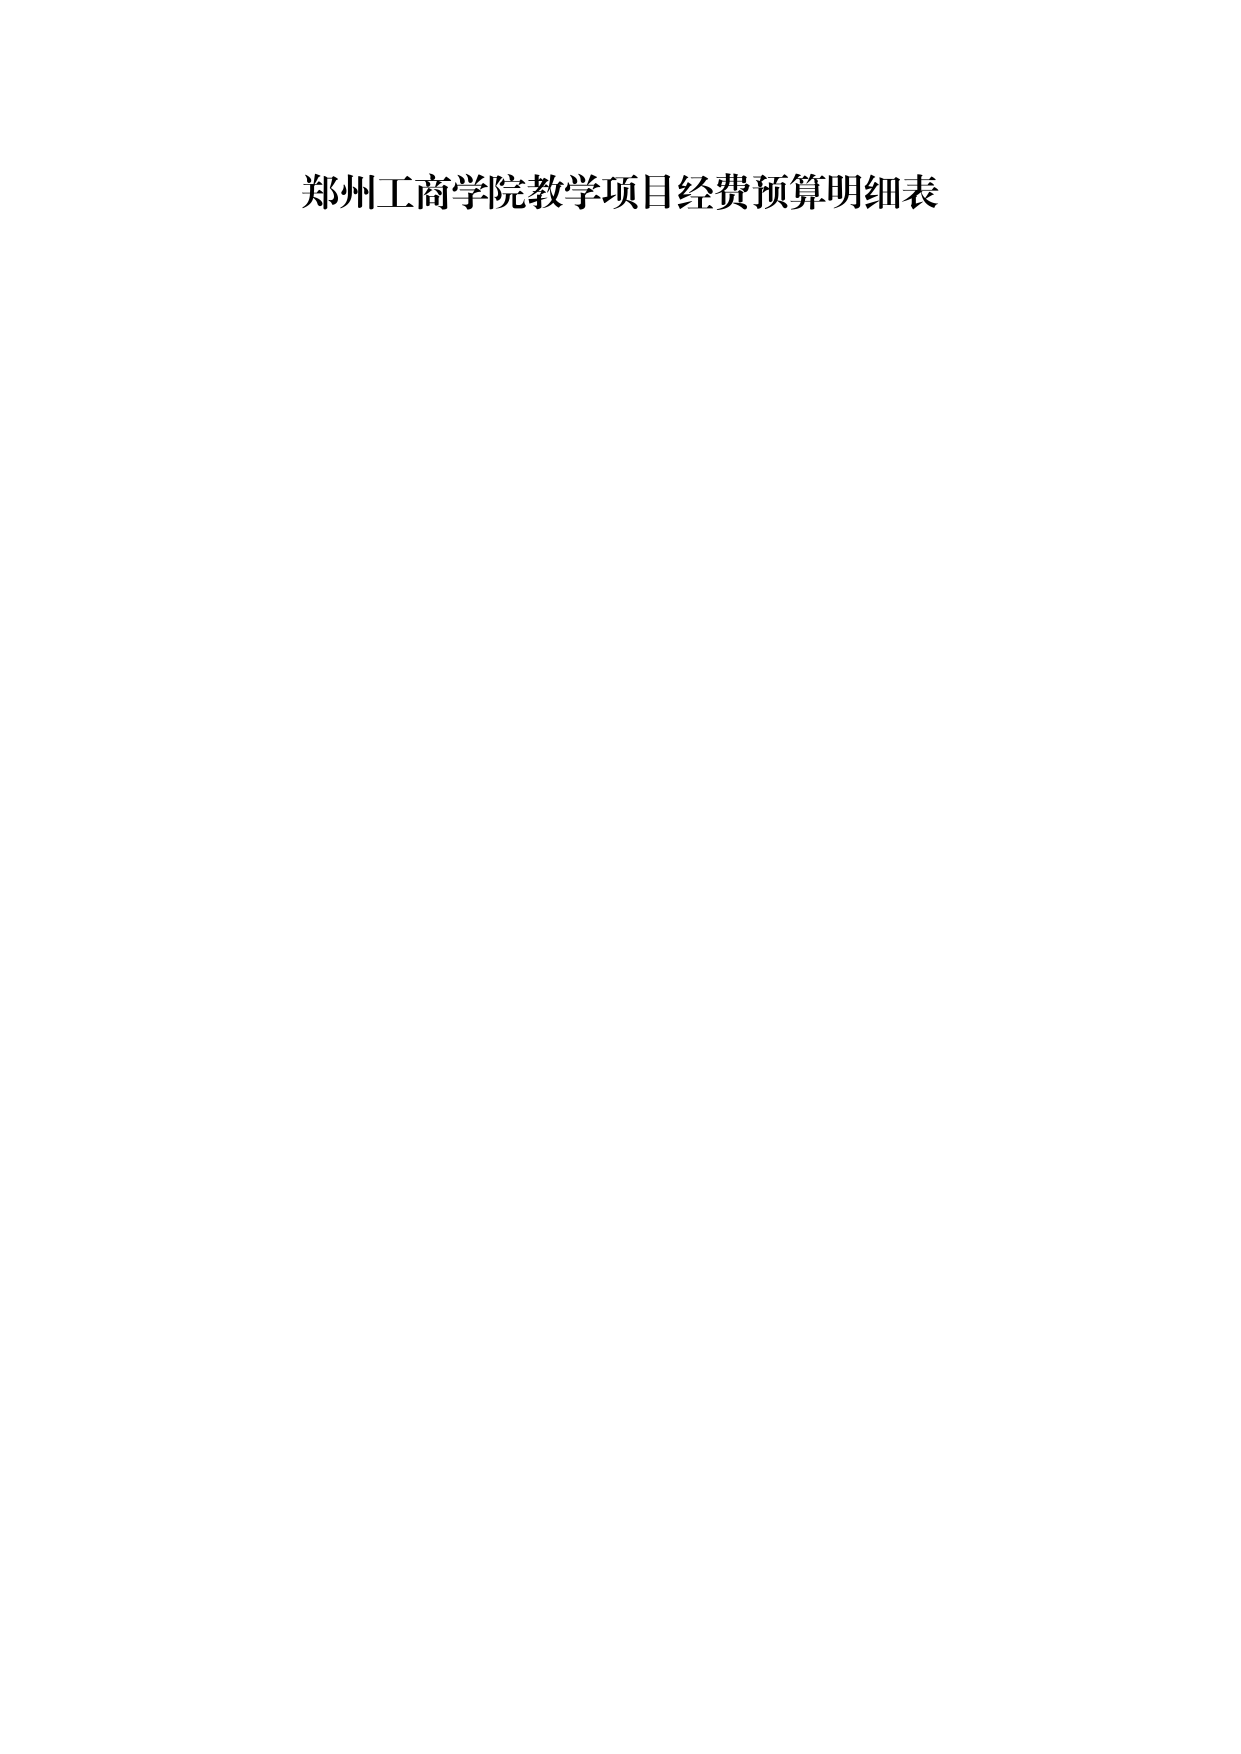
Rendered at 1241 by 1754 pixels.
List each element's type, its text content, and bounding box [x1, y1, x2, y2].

text 郑州工商学院教学项目经费预算明细表 [187, 162, 1053, 227]
